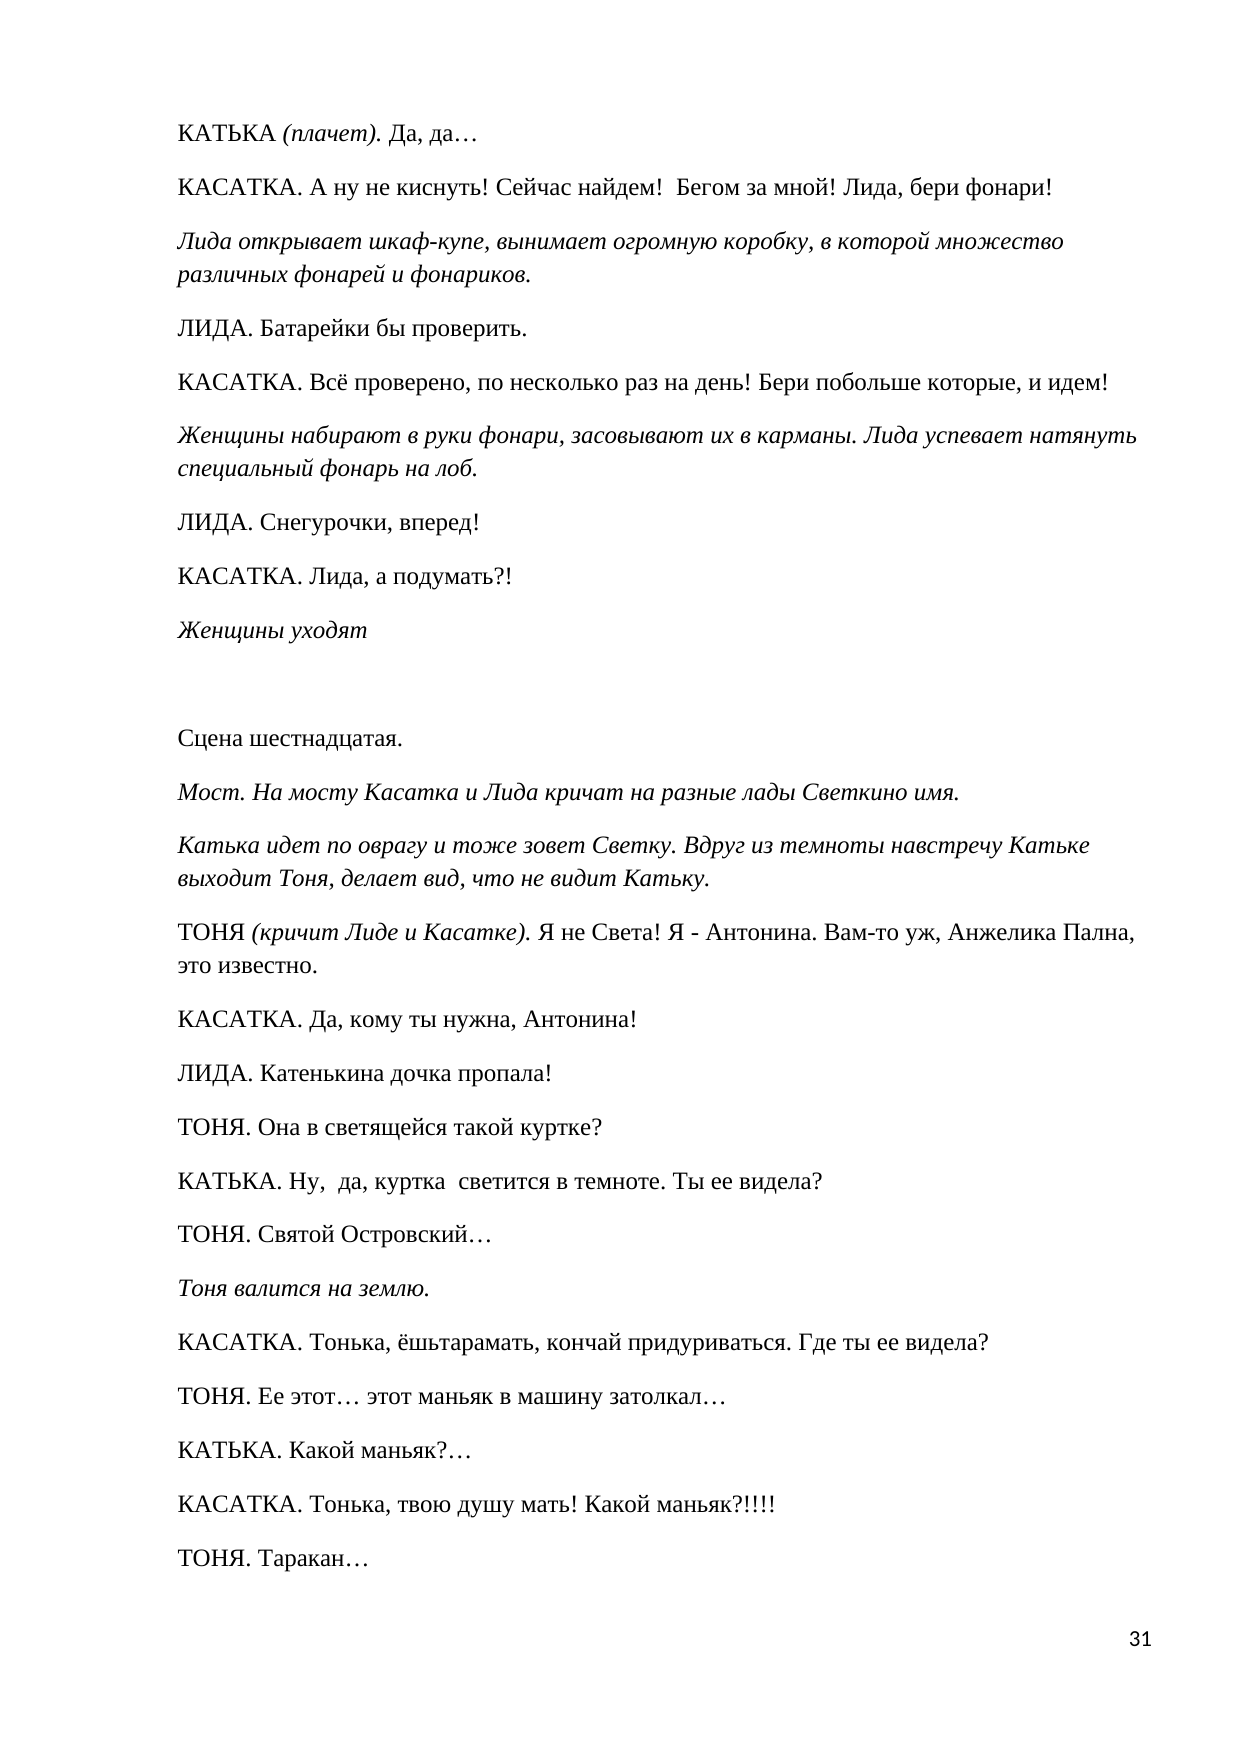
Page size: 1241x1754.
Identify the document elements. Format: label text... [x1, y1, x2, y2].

text Женщины набирают в руки фонари, засовывают их в карманы. Лида успевает натянуть специальный фонарь на лоб. [177, 420, 1152, 482]
text Тоня валится на землю. [177, 1273, 1152, 1302]
text ТОНЯ. Таракан… [177, 1543, 1152, 1571]
text КАСАТКА. Тонька, ёшьтарамать, кончай придуриваться. Где ты ее видела? [177, 1327, 1152, 1356]
text Лида открывает шкаф-купе, вынимает огромную коробку, в которой множество различных фонарей и фонариков. [177, 226, 1152, 288]
text КАТЬКА. Ну, да, куртка светится в темноте. Ты ее видела? [177, 1166, 1152, 1194]
text Мост. На мосту Касатка и Лида кричат на разные лады Светкино имя. [177, 777, 1152, 805]
text ТОНЯ. Она в светящейся такой куртке? [177, 1112, 1152, 1141]
text КАСАТКА. Лида, а подумать?! [177, 561, 1152, 590]
text КАСАТКА. Да, кому ты нужна, Антонина! [177, 1004, 1152, 1033]
text КАТЬКА (плачет). Да, да… [177, 118, 1152, 147]
text КАТЬКА. Какой маньяк?… [177, 1435, 1152, 1464]
text КАСАТКА. Всё проверено, по несколько раз на день! Бери побольше которые, и идем! [177, 367, 1152, 395]
text КАСАТКА. А ну не киснуть! Сейчас найдем! Бегом за мной! Лида, бери фонари! [177, 172, 1152, 201]
text ТОНЯ (кричит Лиде и Касатке). Я не Света! Я - Антонина. Вам-то уж, Анжелика Пална, это известно. [177, 917, 1152, 979]
text ЛИДА. Снегурочки, вперед! [177, 507, 1152, 536]
text ТОНЯ. Святой Островский… [177, 1219, 1152, 1248]
text Женщины уходят [177, 615, 1152, 644]
text КАСАТКА. Тонька, твою душу мать! Какой маньяк?!!!! [177, 1489, 1152, 1518]
text Катька идет по оврагу и тоже зовет Светку. Вдруг из темноты навстречу Катьке выходит Тоня, делает вид, что не видит Катьку. [177, 830, 1152, 892]
text ТОНЯ. Ее этот… этот маньяк в машину затолкал… [177, 1381, 1152, 1410]
text ЛИДА. Катенькина дочка пропала! [177, 1058, 1152, 1087]
text Сцена шестнадцатая. [177, 723, 1152, 751]
text ЛИДА. Батарейки бы проверить. [177, 313, 1152, 341]
